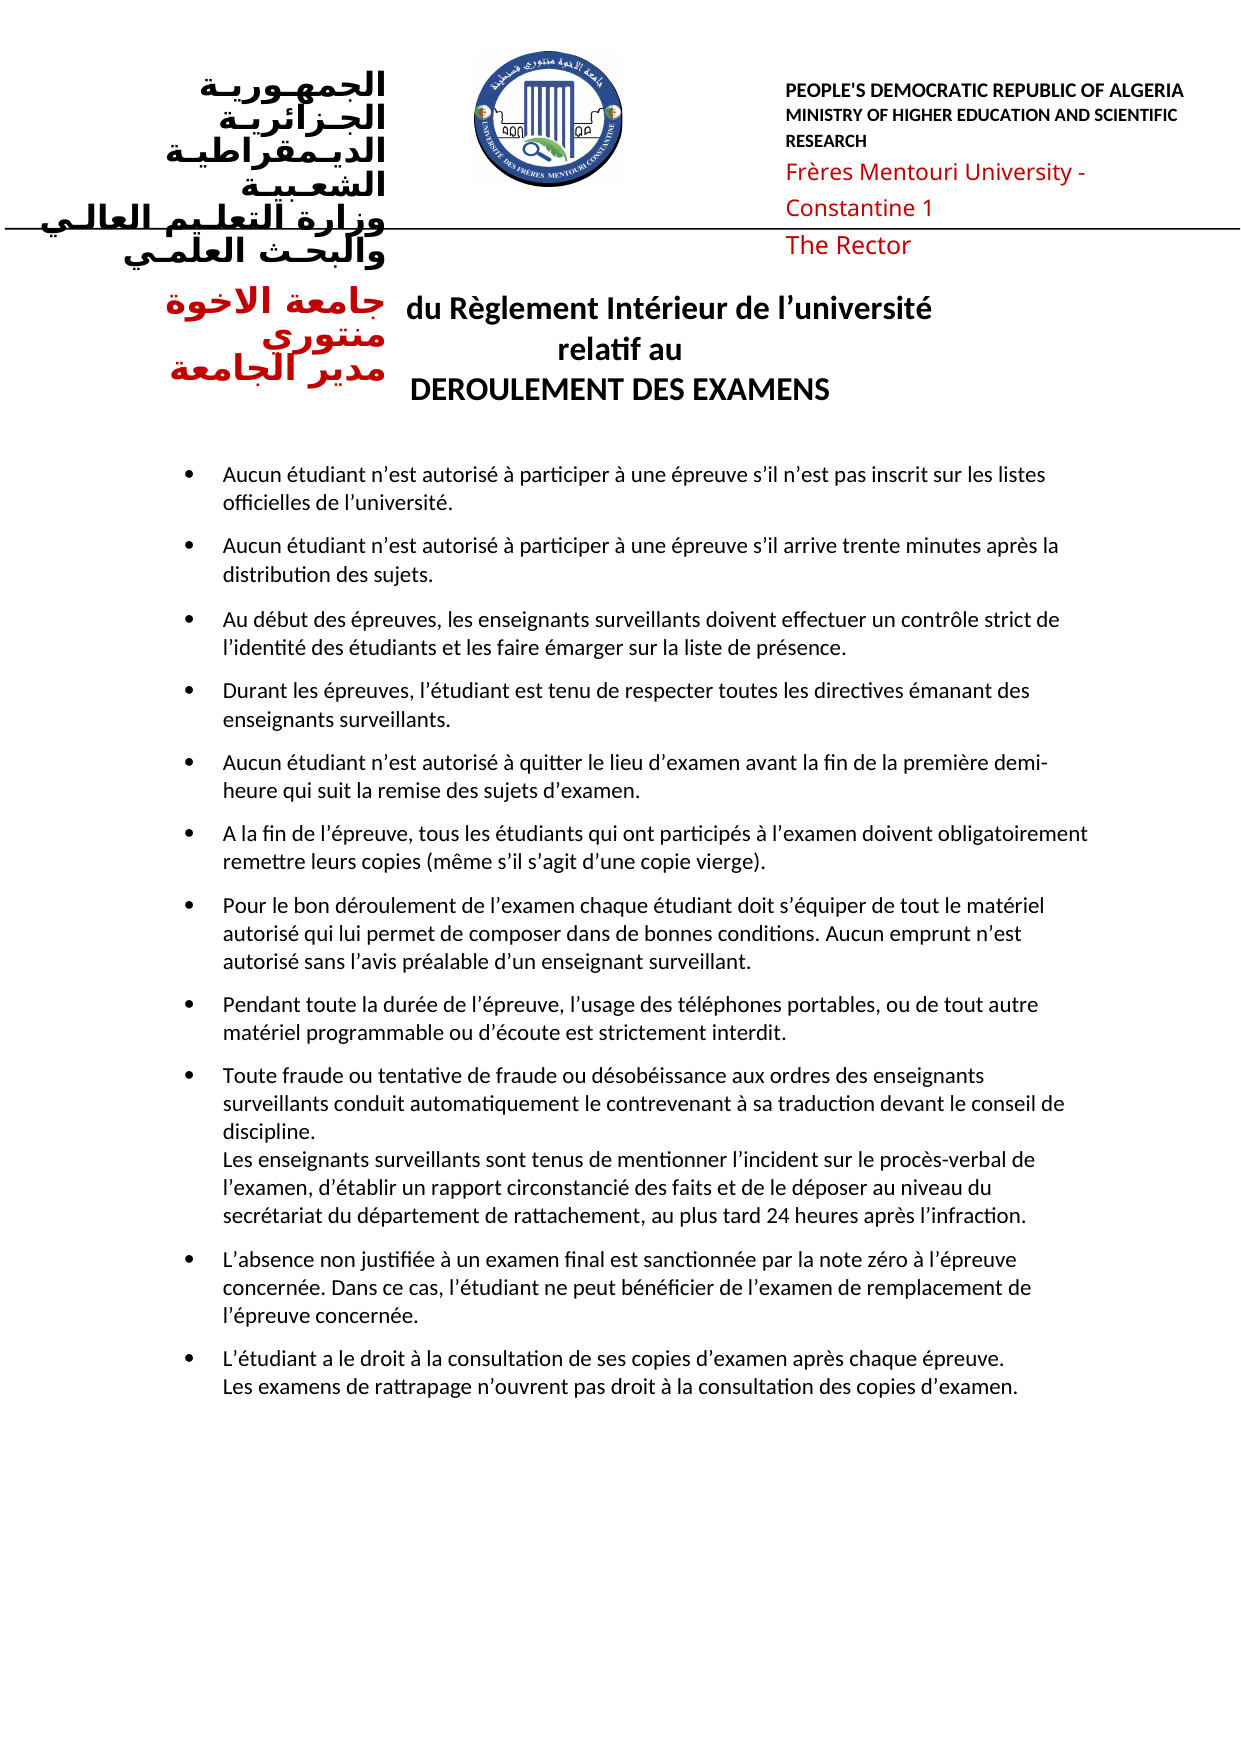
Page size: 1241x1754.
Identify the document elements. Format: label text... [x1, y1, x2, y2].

list Pour le bon déroulement de l’examen chaque étudiant doit s’équiper de tout le matériel autorisé qui lui permet de composer dans de bonnes conditions. Aucun emprunt n’est autorisé sans l’avis préalable d’un enseignant surveillant. [185, 891, 1093, 975]
list Au début des épreuves, les enseignants surveillants doivent effectuer un contrôle strict de l’identité des étudiants et les faire émarger sur la liste de présence. [185, 605, 1093, 661]
list Aucun étudiant n’est autorisé à participer à une épreuve s’il arrive trente minutes après la distribution des sujets. [185, 532, 1093, 588]
list Les enseignants surveillants sont tenus de mentionner l’incident sur le procès-verbal de l’examen, d’établir un rapport circonstancié des faits et de le déposer au niveau du secrétariat du département de rattachement, au plus tard 24 heures après l’infraction. [223, 1146, 1093, 1229]
text DEROULEMENT DES EXAMENS [148, 368, 1093, 409]
list Aucun étudiant n’est autorisé à quitter le lieu d’examen avant la fin de la première demi-heure qui suit la remise des sujets d’examen. [185, 748, 1093, 804]
list Aucun étudiant n’est autorisé à participer à une épreuve s’il n’est pas inscrit sur les listes officielles de l’université. [185, 460, 1093, 516]
list Toute fraude ou tentative de fraude ou désobéissance aux ordres des enseignants surveillants conduit automatiquement le contrevenant à sa traduction devant le conseil de discipline. [185, 1061, 1093, 1146]
picture [474, 51, 623, 187]
text relatif au [402, 327, 1093, 368]
text Extrait du Règlement Intérieur de l’université [402, 287, 1093, 327]
list Pendant toute la durée de l’épreuve, l’usage des téléphones portables, ou de tout autre matériel programmable ou d’écoute est strictement interdit. [185, 990, 1093, 1046]
list A la fin de l’épreuve, tous les étudiants qui ont participés à l’examen doivent obligatoirement remettre leurs copies (même s’il s’agit d’une copie vierge). [185, 819, 1093, 875]
list Durant les épreuves, l’étudiant est tenu de respecter toutes les directives émanant des enseignants surveillants. [185, 677, 1093, 733]
list L’étudiant a le droit à la consultation de ses copies d’examen après chaque épreuve. [185, 1344, 1093, 1372]
list Les examens de rattrapage n’ouvrent pas droit à la consultation des copies d’examen. [223, 1372, 1093, 1400]
list L’absence non justifiée à un examen final est sanctionnée par la note zéro à l’épreuve concernée. Dans ce cas, l’étudiant ne peut bénéficier de l’examen de remplacement de l’épreuve concernée. [185, 1245, 1093, 1329]
